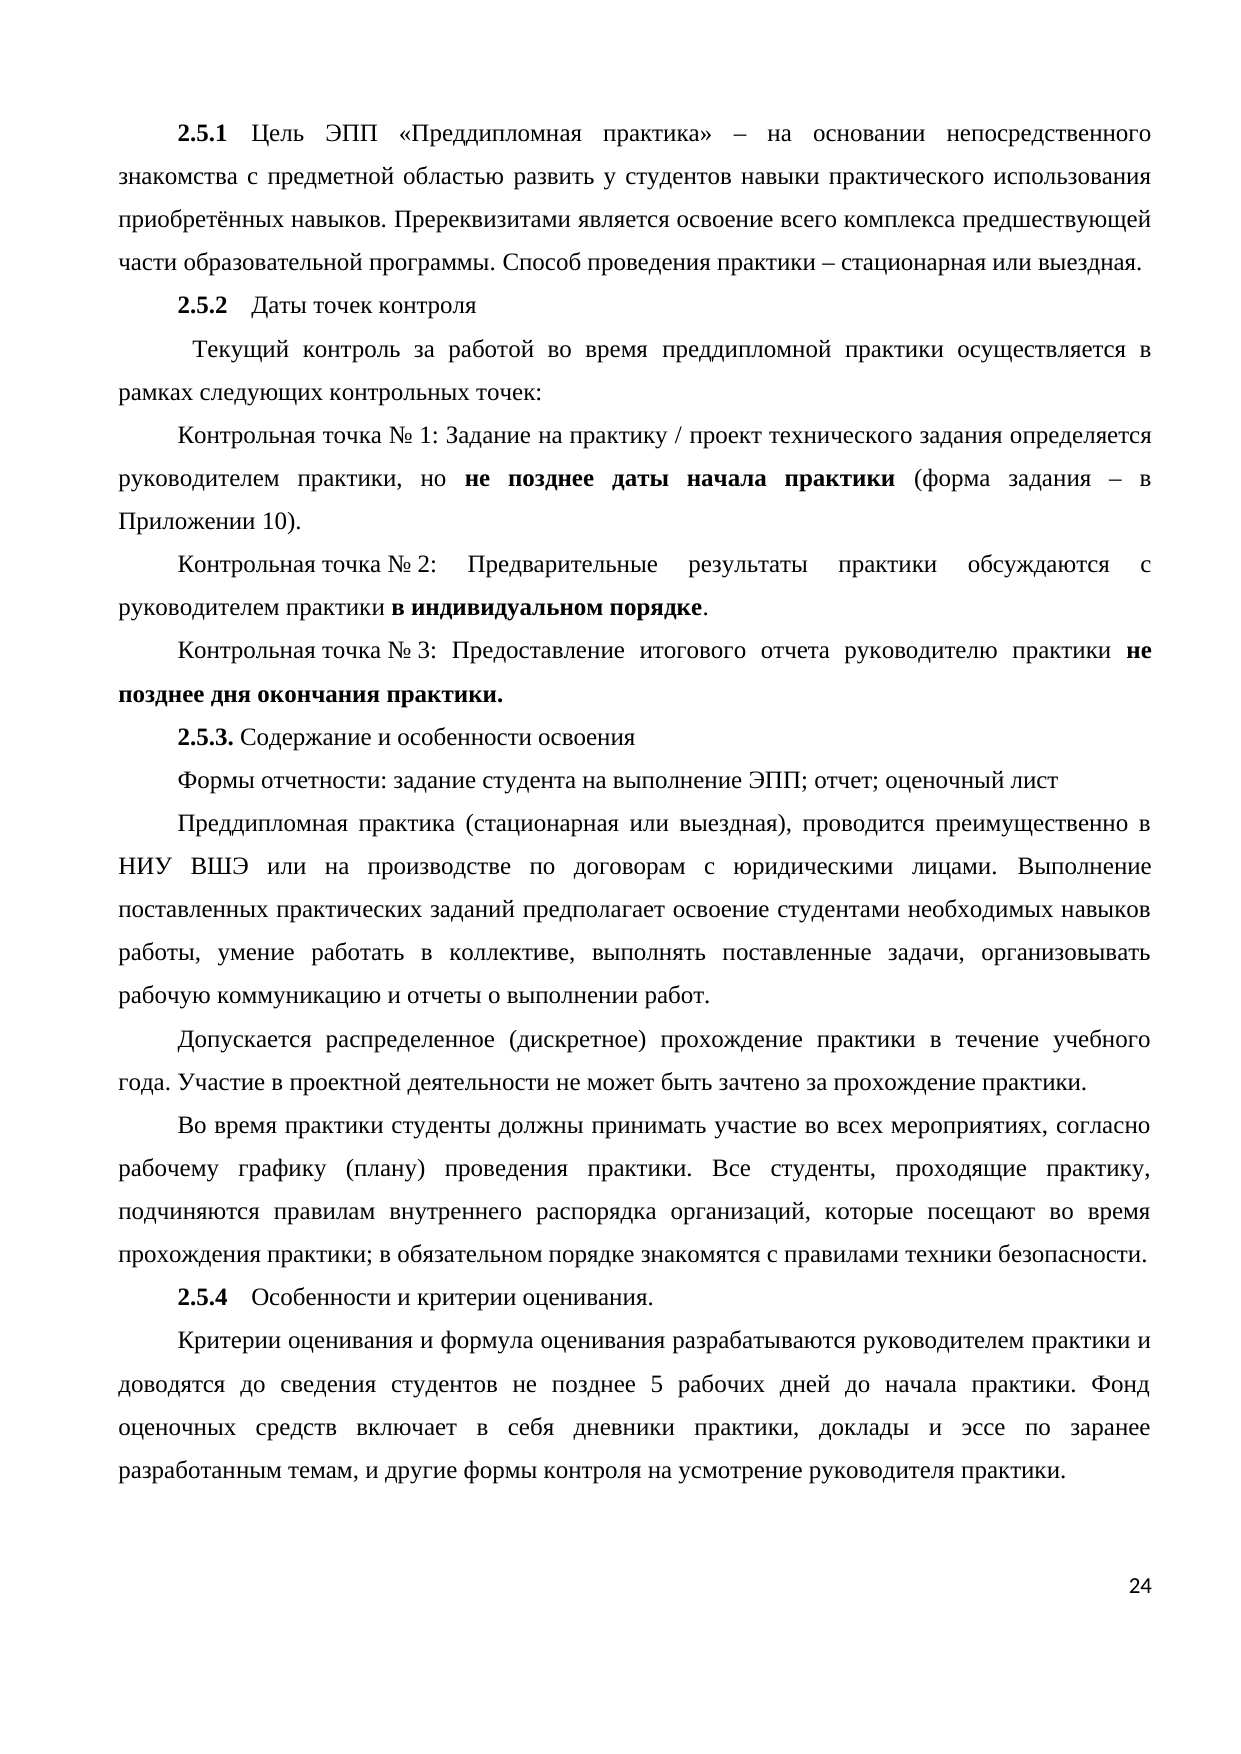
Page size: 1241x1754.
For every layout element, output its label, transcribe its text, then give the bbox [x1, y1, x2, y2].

text Допускается распределенное (дискретное) прохождение практики в течение учебного года. Участие в проектной деятельности не может быть зачтено за прохождение практики. [118, 1024, 1152, 1096]
text Контрольная точка № 1: Задание на практику / проект технического задания определяется руководителем практики, но не позднее даты начала практики (форма задания – в Приложении 10). [118, 420, 1152, 535]
text Формы отчетности: задание студента на выполнение ЭПП; отчет; оценочный лист [118, 765, 1152, 794]
text 2.5.2 Даты точек контроля [118, 291, 1152, 319]
text Преддипломная практика (стационарная или выездная), проводится преимущественно в НИУ ВШЭ или на производстве по договорам с юридическими лицами. Выполнение поставленных практических заданий предполагает освоение студентами необходимых навыков работы, умение работать в коллективе, выполнять поставленные задачи, организовывать рабочую коммуникацию и отчеты о выполнении работ. [118, 808, 1152, 1009]
text Контрольная точка № 2: Предварительные результаты практики обсуждаются с руководителем практики в индивидуальном порядке. [118, 549, 1152, 621]
text 2.5.4 Особенности и критерии оценивания. [118, 1282, 1152, 1311]
text 2.5.1 Цель ЭПП «Преддипломная практика» – на основании непосредственного знакомства с предметной областью развить у студентов навыки практического использования приобретённых навыков. Пререквизитами является освоение всего комплекса предшествующей части образовательной программы. Способ проведения практики – стационарная или выездная. [118, 118, 1152, 276]
text Во время практики студенты должны принимать участие во всех мероприятиях, согласно рабочему графику (плану) проведения практики. Все студенты, проходящие практику, подчиняются правилам внутреннего распорядка организаций, которые посещают во время прохождения практики; в обязательном порядке знакомятся с правилами техники безопасности. [118, 1110, 1152, 1268]
text Текущий контроль за работой во время преддипломной практики осуществляется в рамках следующих контрольных точек: [118, 334, 1152, 406]
text Контрольная точка № 3: Предоставление итогового отчета руководителю практики не позднее дня окончания практики. [118, 636, 1152, 707]
text 2.5.3. Содержание и особенности освоения [118, 722, 1152, 751]
text Критерии оценивания и формула оценивания разрабатываются руководителем практики и доводятся до сведения студентов не позднее 5 рабочих дней до начала практики. Фонд оценочных средств включает в себя дневники практики, доклады и эссе по заранее разработанным темам, и другие формы контроля на усмотрение руководителя практики. [118, 1326, 1152, 1484]
